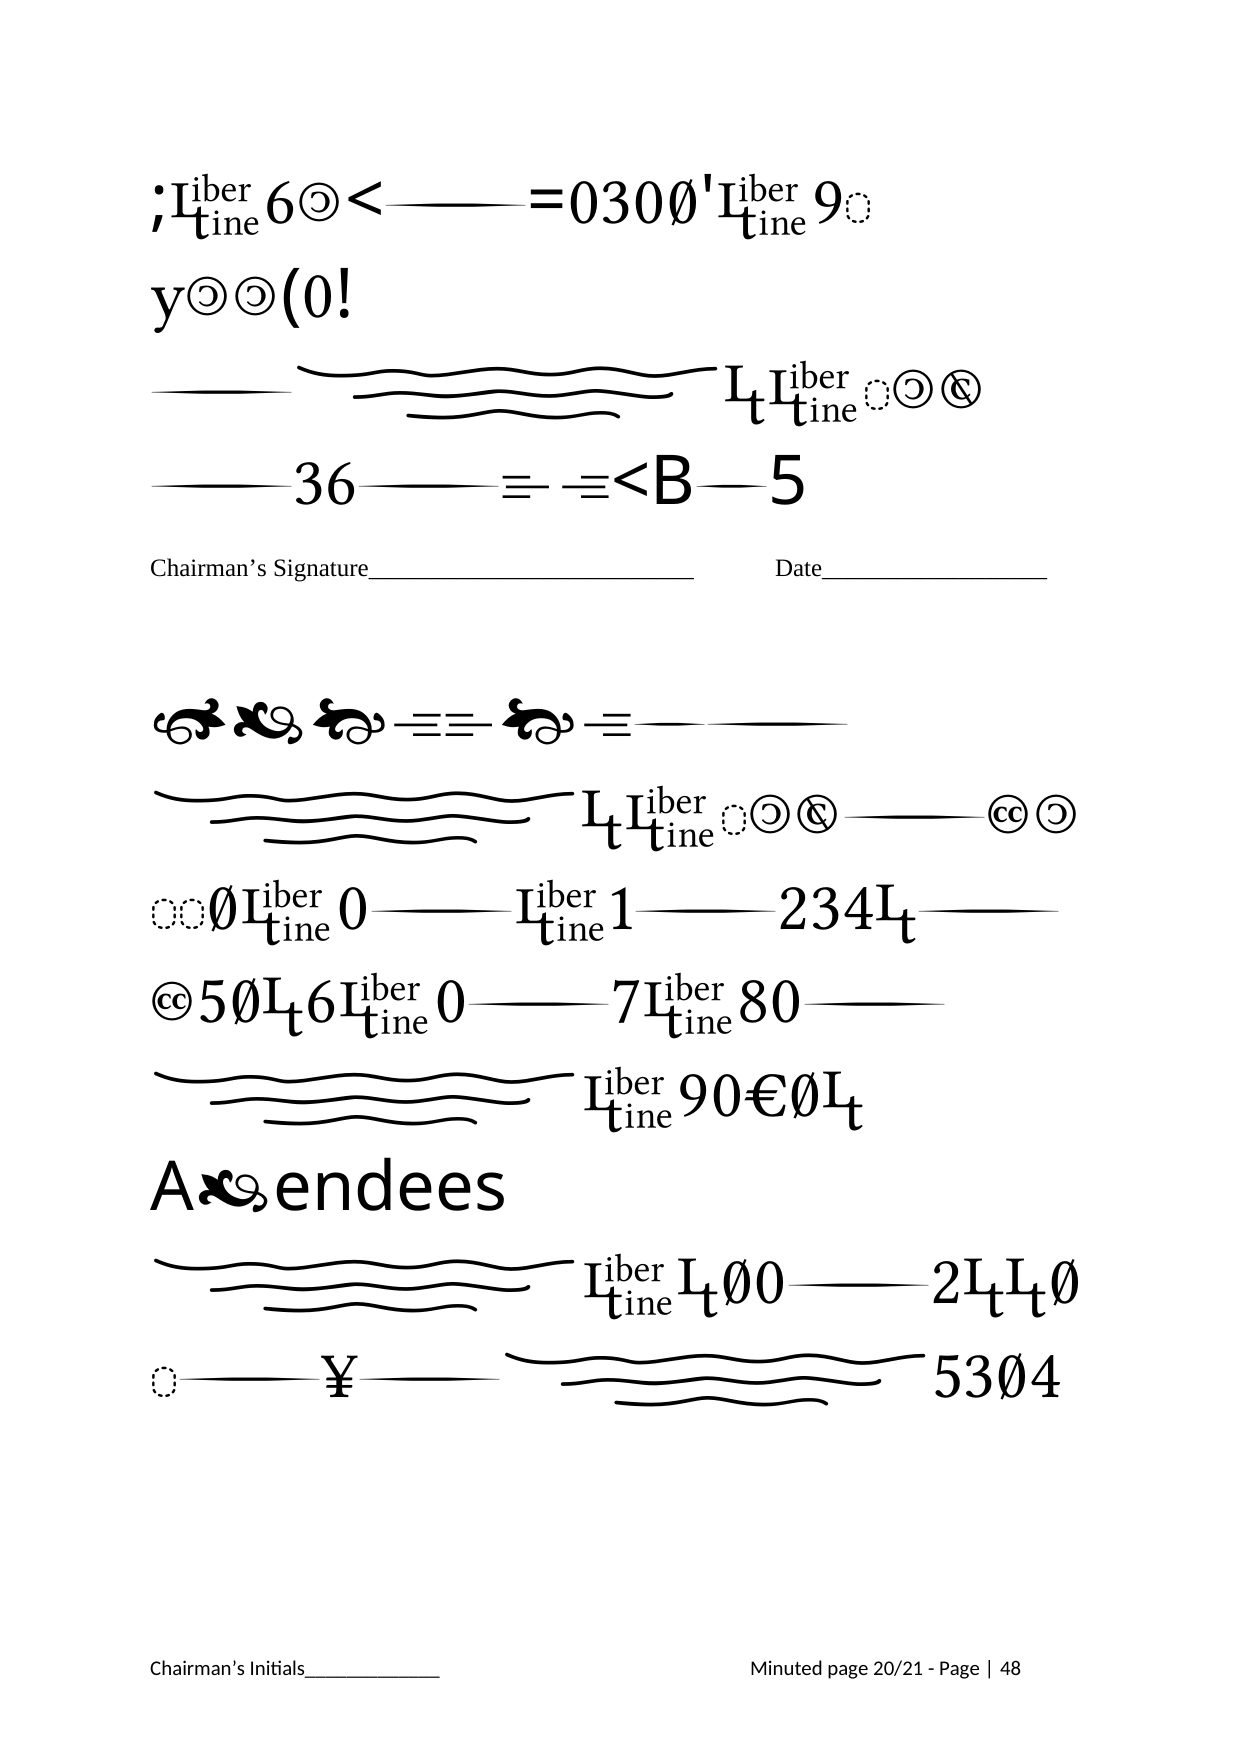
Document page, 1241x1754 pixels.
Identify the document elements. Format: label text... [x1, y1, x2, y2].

text  [150, 1230, 1090, 1418]
text Chairman’s Signature__________________________ Date__________________ [150, 553, 1090, 581]
text  [150, 640, 1090, 1137]
text ;<=' [150, 150, 1090, 244]
text (!<B5 [150, 244, 1090, 524]
text Aendees [150, 1137, 1090, 1230]
